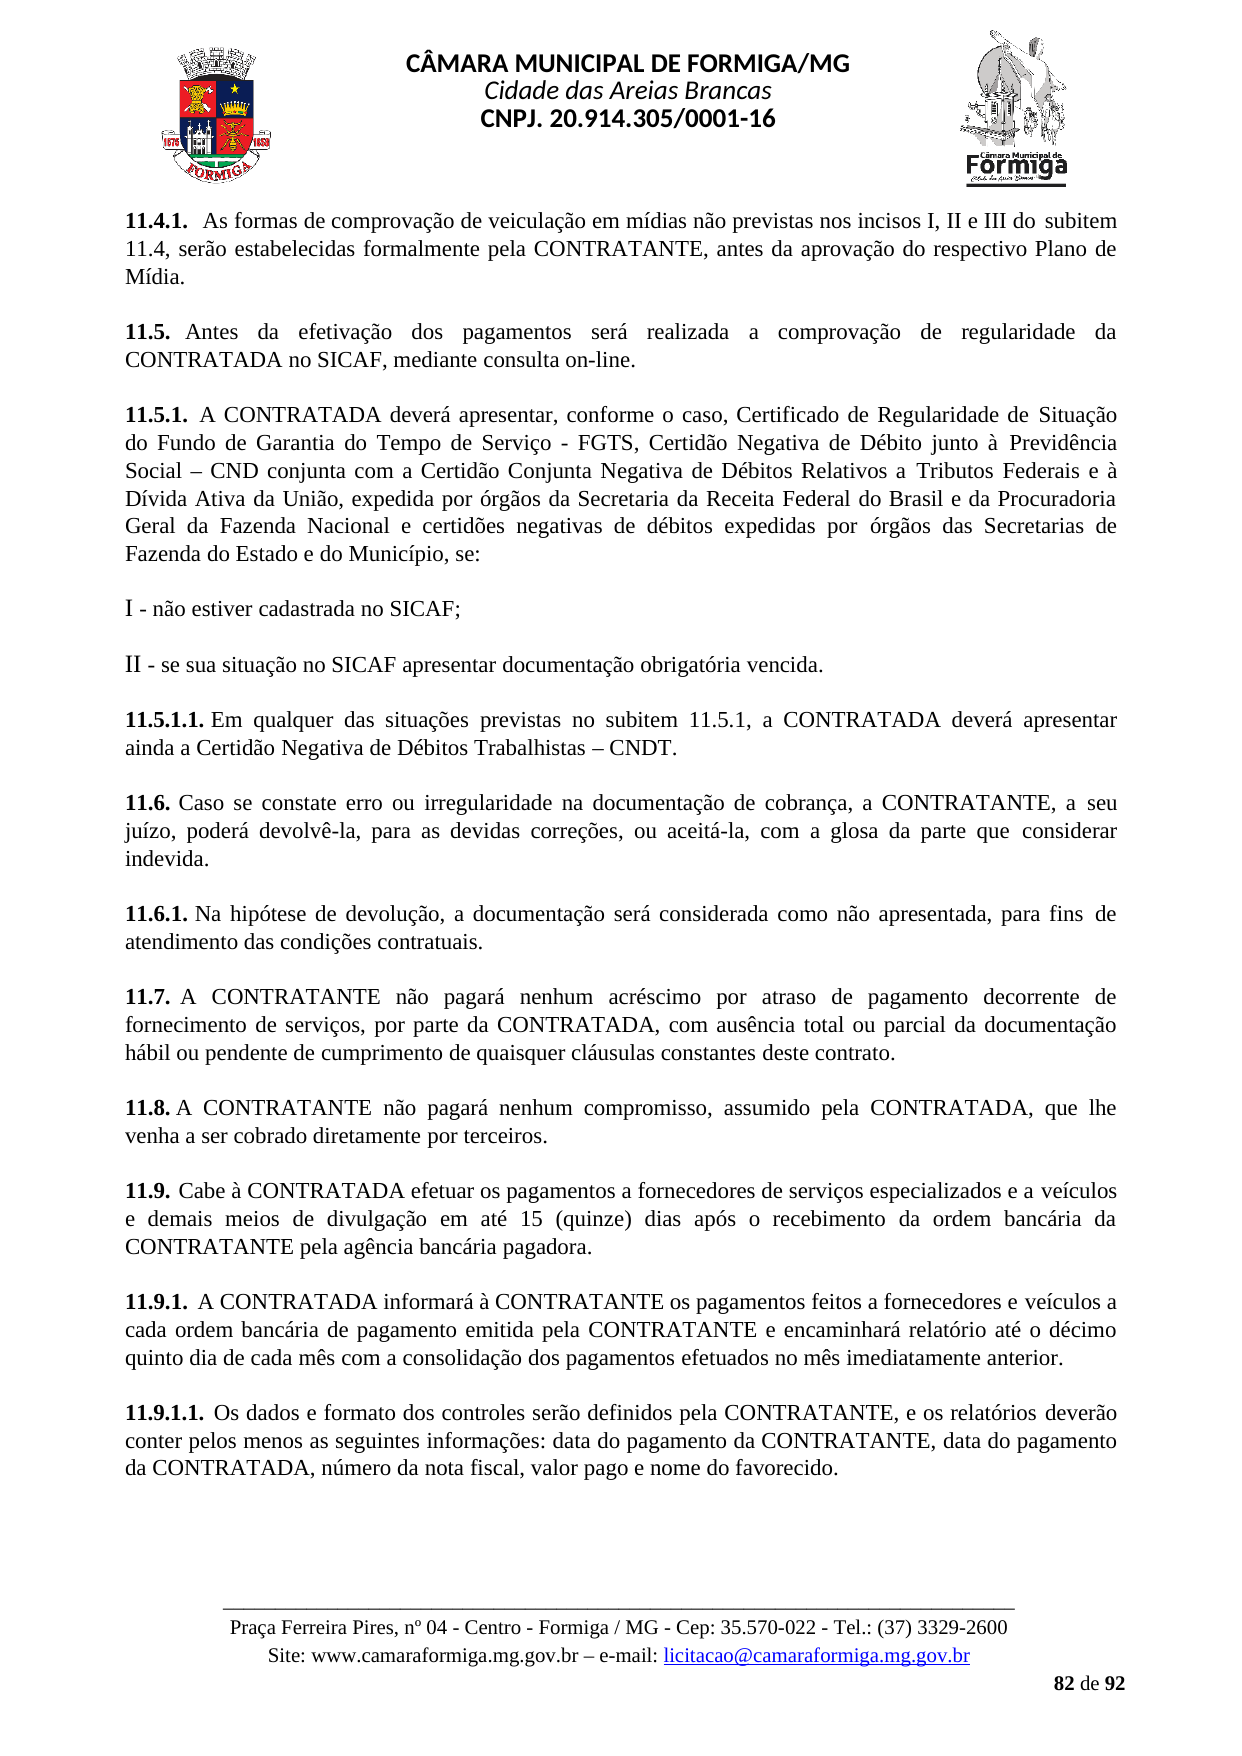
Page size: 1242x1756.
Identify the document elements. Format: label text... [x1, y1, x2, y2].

list Cabe à CONTRATADA efetuar os pagamentos a fornecedores de serviços especializados e a veículos e demais meios de divulgação em até 15 (quinze) dias após o recebimento da ordem bancária da CONTRATANTE pela agência bancária pagadora. [125, 1177, 1117, 1260]
list Antes da efetivação dos pagamentos será realizada a comprovação de regularidade da CONTRATADA no SICAF, mediante consulta on-line. [125, 318, 1117, 373]
list A CONTRATANTE não pagará nenhum compromisso, assumido pela CONTRATADA, que lhe venha a ser cobrado diretamente por terceiros. [125, 1093, 1117, 1149]
list A CONTRATADA informará à CONTRATANTE os pagamentos feitos a fornecedores e veículos a cada ordem bancária de pagamento emitida pela CONTRATANTE e encaminhará relatório até o décimo quinto dia de cada mês com a consolidação dos pagamentos efetuados no mês imediatamente anterior. [125, 1287, 1117, 1371]
list A CONTRATANTE não pagará nenhum acréscimo por atraso de pagamento decorrente de fornecimento de serviços, por parte da CONTRATADA, com ausência total ou parcial da documentação hábil ou pendente de cumprimento de quaisquer cláusulas constantes deste contrato. [125, 983, 1118, 1066]
list Os dados e formato dos controles serão definidos pela CONTRATANTE, e os relatórios deverão conter pelos menos as seguintes informações: data do pagamento da CONTRATANTE, data do pagamento da CONTRATADA, número da nota fiscal, valor pago e nome do favorecido. [125, 1398, 1117, 1481]
list As formas de comprovação de veiculação em mídias não previstas nos incisos I, II e III do subitem 11.4, serão estabelecidas formalmente pela CONTRATANTE, antes da aprovação do respectivo Plano de Mídia. [125, 207, 1117, 290]
list Em qualquer das situações previstas no subitem 11.5.1, a CONTRATADA deverá apresentar ainda a Certidão Negativa de Débitos Trabalhistas – CNDT. [125, 706, 1117, 761]
list A CONTRATADA deverá apresentar, conforme o caso, Certificado de Regularidade de Situação do Fundo de Garantia do Tempo de Serviço - FGTS, Certidão Negativa de Débito junto à Previdência Social – CND conjunta com a Certidão Conjunta Negativa de Débitos Relativos a Tributos Federais e à Dívida Ativa da União, expedida por órgãos da Secretaria da Receita Federal do Brasil e da Procuradoria Geral da Fazenda Nacional e certidões negativas de débitos expedidas por órgãos das Secretarias de Fazenda do Estado e do Município, se: [125, 401, 1117, 567]
picture [959, 30, 1067, 187]
list - se sua situação no SICAF apresentar documentação obrigatória vencida. [124, 650, 1125, 678]
picture [138, 33, 296, 197]
list Caso se constate erro ou irregularidade na documentação de cobrança, a CONTRATANTE, a seu juízo, poderá devolvê-la, para as devidas correções, ou aceitá-la, com a glosa da parte que considerar indevida. [125, 789, 1117, 872]
list Na hipótese de devolução, a documentação será considerada como não apresentada, para fins de atendimento das condições contratuais. [125, 899, 1116, 955]
list - não estiver cadastrada no SICAF; [124, 595, 1125, 622]
